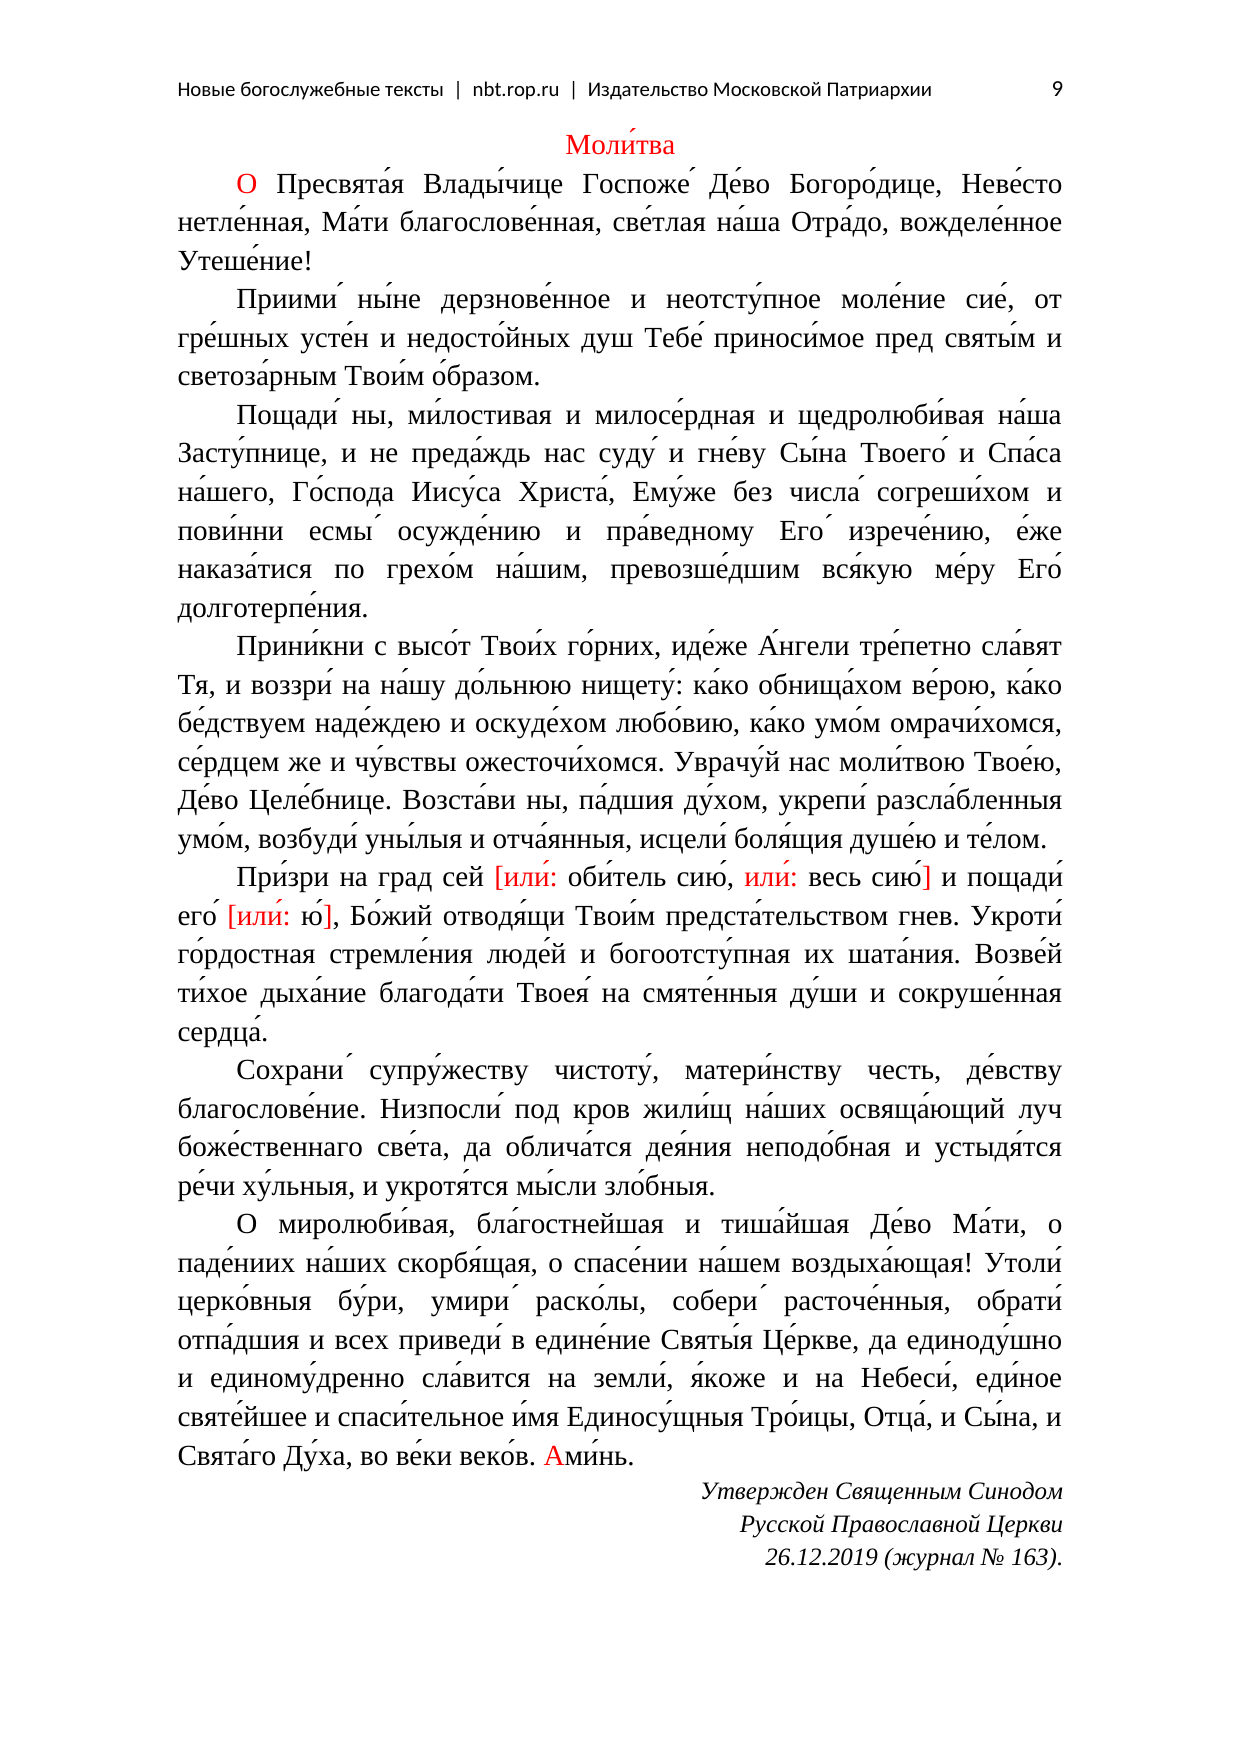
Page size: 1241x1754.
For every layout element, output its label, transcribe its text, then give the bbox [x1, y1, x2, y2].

text При́зри на град сей [или́: оби́тель сию́, или́: весь сию́] и пощади́ его́ [или́: ю́], Бо́жий отводя́щи Твои́м предста́тельством гнев. Укроти́ го́рдостная стремле́ния люде́й и богоотсту́пная их шата́ния. Возве́й ти́хое дыха́ние благода́ти Твоея́ на смяте́нныя ду́ши и сокруше́нная сердца́. [177, 859, 1063, 1047]
text Утвержден Священным Синодом [177, 1476, 1063, 1505]
text О Пресвята́я Влады́чице Госпоже́ Де́во Богоро́дице, Неве́сто нетле́нная, Ма́ти благослове́нная, све́тлая на́ша Отра́до, вожделе́нное Утеше́ние! [177, 166, 1063, 276]
text Пощади́ ны, ми́лостивая и милосе́рдная и щедролюби́вая на́ша Засту́пнице, и не преда́ждь нас суду́ и гне́ву Сы́на Твоего́ и Спа́са на́шего, Го́спода Иису́са Христа́, Ему́же без числа́ согреши́хом и пови́нни есмы́ осужде́нию и пра́ведному Его́ изрече́нию, е́же наказа́тися по грехо́м на́шим, превозше́дшим вся́кую ме́ру Его́ долготерпе́ния. [177, 397, 1063, 623]
text Русской Православной Церкви [177, 1509, 1063, 1538]
text Приими́ ны́не дерзнове́нное и неотсту́пное моле́ние сие́, от гре́шных усте́н и недосто́йных душ Тебе́ приноси́мое пред святы́м и светоза́рным Твои́м о́бразом. [177, 281, 1063, 392]
text О миролюби́вая, бла́гостнейшая и тиша́йшая Де́во Ма́ти, о паде́ниих на́ших скорбя́щая, о спасе́нии на́шем воздыха́ющая! Утоли́ церко́вныя бу́ри, умири́ раско́лы, собери́ расточе́нныя, обрати́ отпа́дшия и всех приведи́ в едине́ние Святы́я Це́ркве, да единоду́шно и единому́дренно сла́вится на земли́, я́коже и на Небеси́, еди́ное святе́йшее и спаси́тельное и́мя Единосу́щныя Тро́ицы, Отца́, и Сы́на, и Свята́го Ду́ха, во ве́ки веко́в. Ами́нь. [177, 1206, 1063, 1471]
text 26.12.2019 (журнал № 163). [177, 1542, 1063, 1571]
text Прини́кни с высо́т Твои́х го́рних, иде́же А́нгели тре́петно сла́вят Тя, и воззри́ на на́шу до́льнюю нищету́: ка́ко обнища́хом ве́рою, ка́ко бе́дствуем наде́ждею и оскуде́хом любо́вию, ка́ко умо́м омрачи́хомся, се́рдцем же и чу́вствы ожесточи́хомся. Уврачу́й нас моли́твою Твое́ю, Де́во Целе́бнице. Возста́ви ны, па́дшия ду́хом, укрепи́ разсла́бленныя умо́м, возбуди́ уны́лыя и отча́янныя, исцели́ боля́щия душе́ю и те́лом. [177, 628, 1063, 854]
text Моли́тва [177, 127, 1063, 161]
text Сохрани́ супру́жеству чистоту́, матери́нству честь, де́вству благослове́ние. Низпосли́ под кров жили́щ на́ших освяща́ющий луч боже́ственнаго све́та, да облича́тся дея́ния неподо́бная и устыдя́тся ре́чи ху́льныя, и укротя́тся мы́сли зло́бныя. [177, 1052, 1063, 1201]
